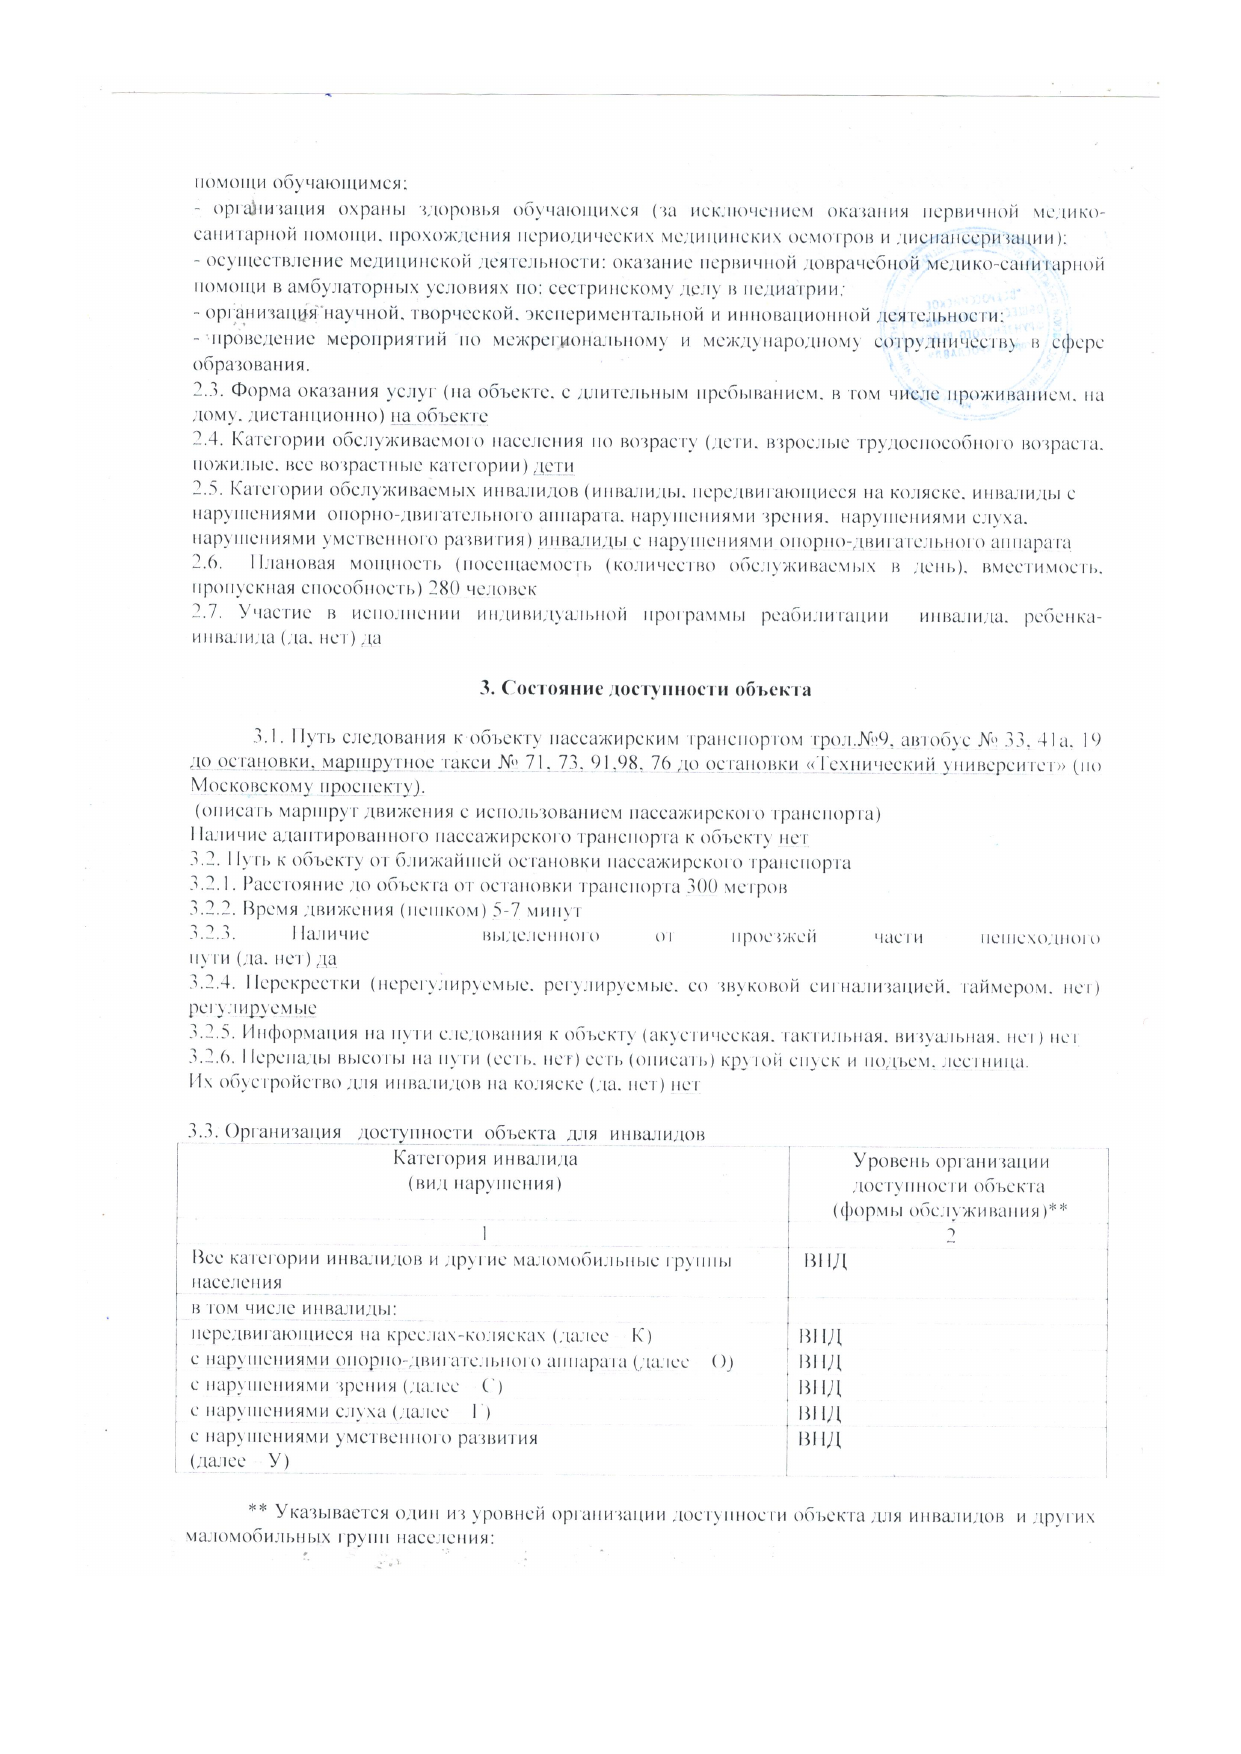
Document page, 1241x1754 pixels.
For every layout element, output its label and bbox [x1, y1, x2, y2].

picture [75, 75, 1166, 1576]
